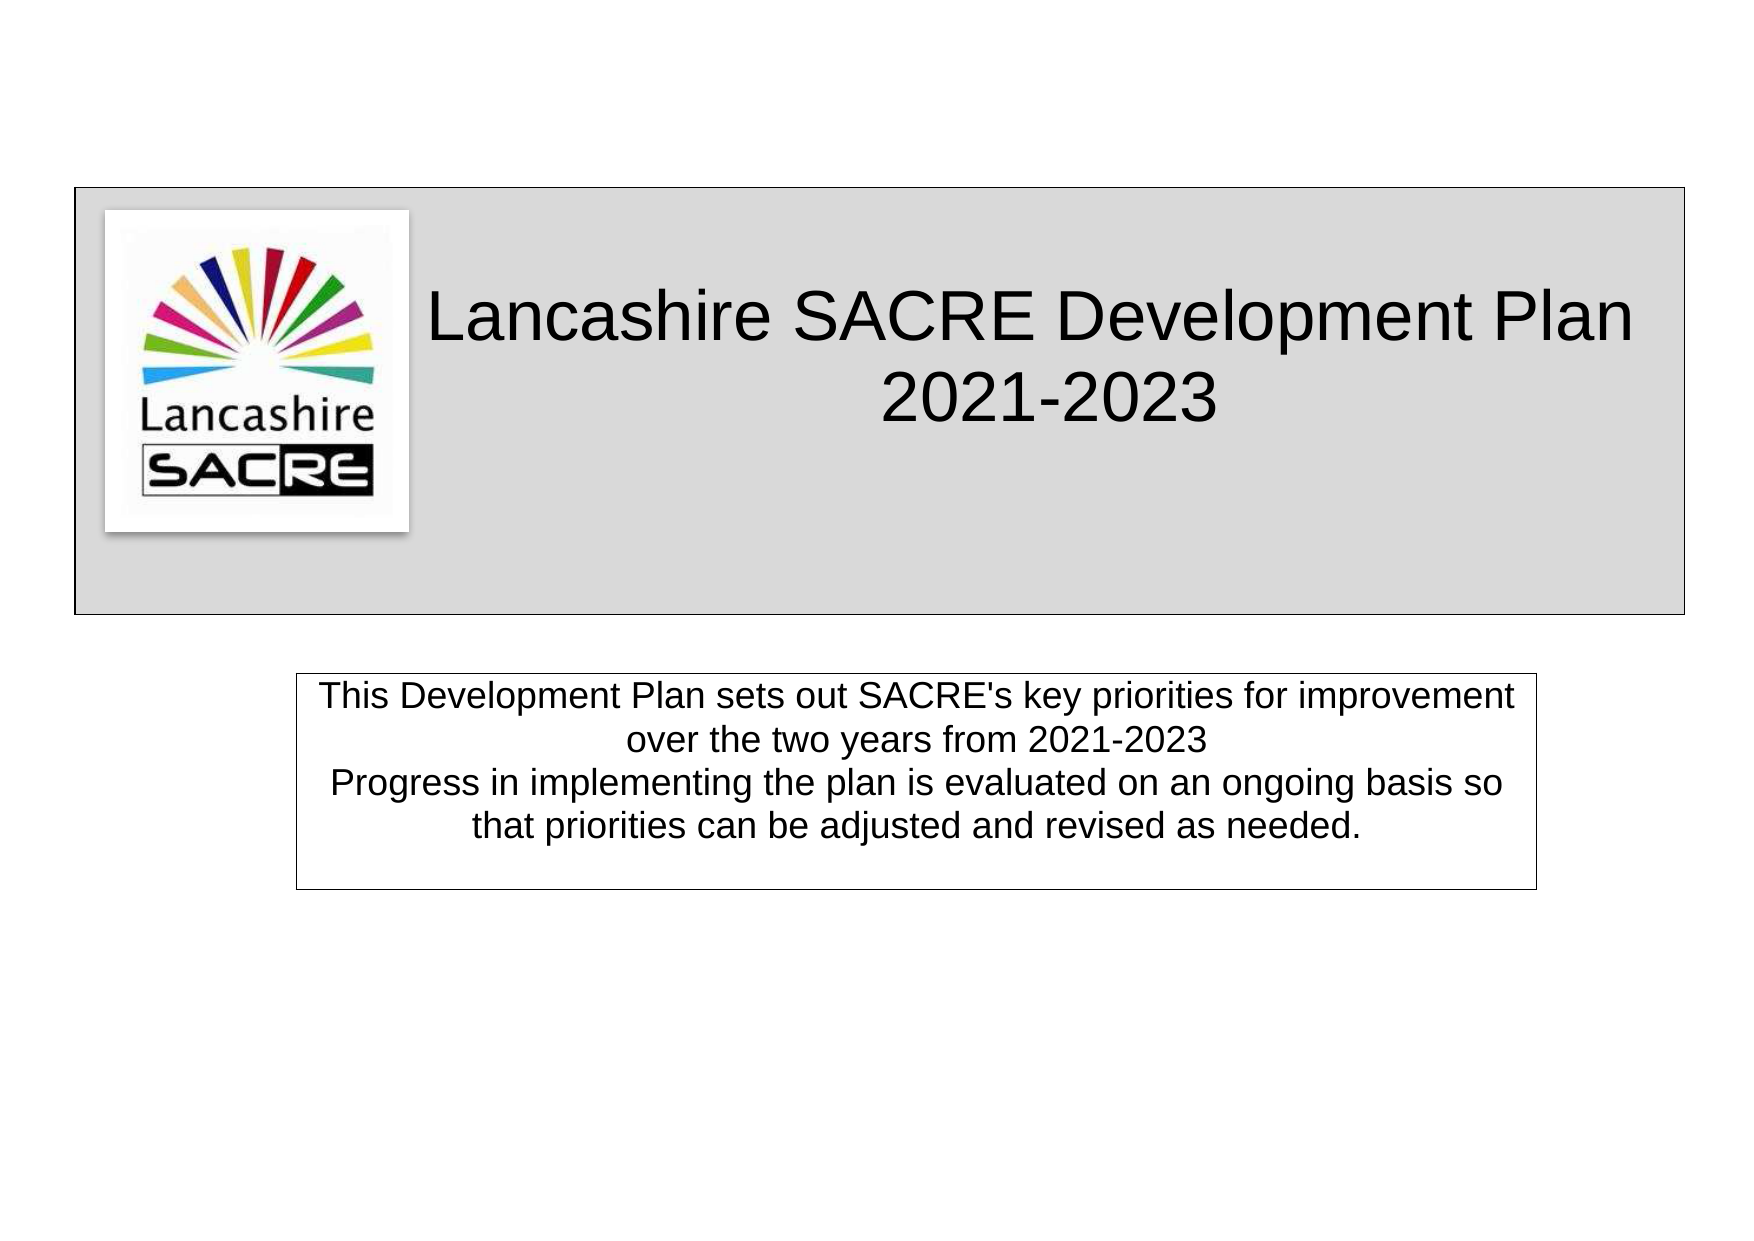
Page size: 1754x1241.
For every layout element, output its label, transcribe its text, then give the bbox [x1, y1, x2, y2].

table_header This Development Plan sets out SACRE's key priorities for improvement over the two years from 2021-2023 Progress in implementing the plan is evaluated on an ongoing basis so that priorities can be adjusted and revised as needed. [297, 674, 1536, 889]
table_header Lancashire SACRE Development Plan 2021-2023 [76, 188, 1684, 614]
